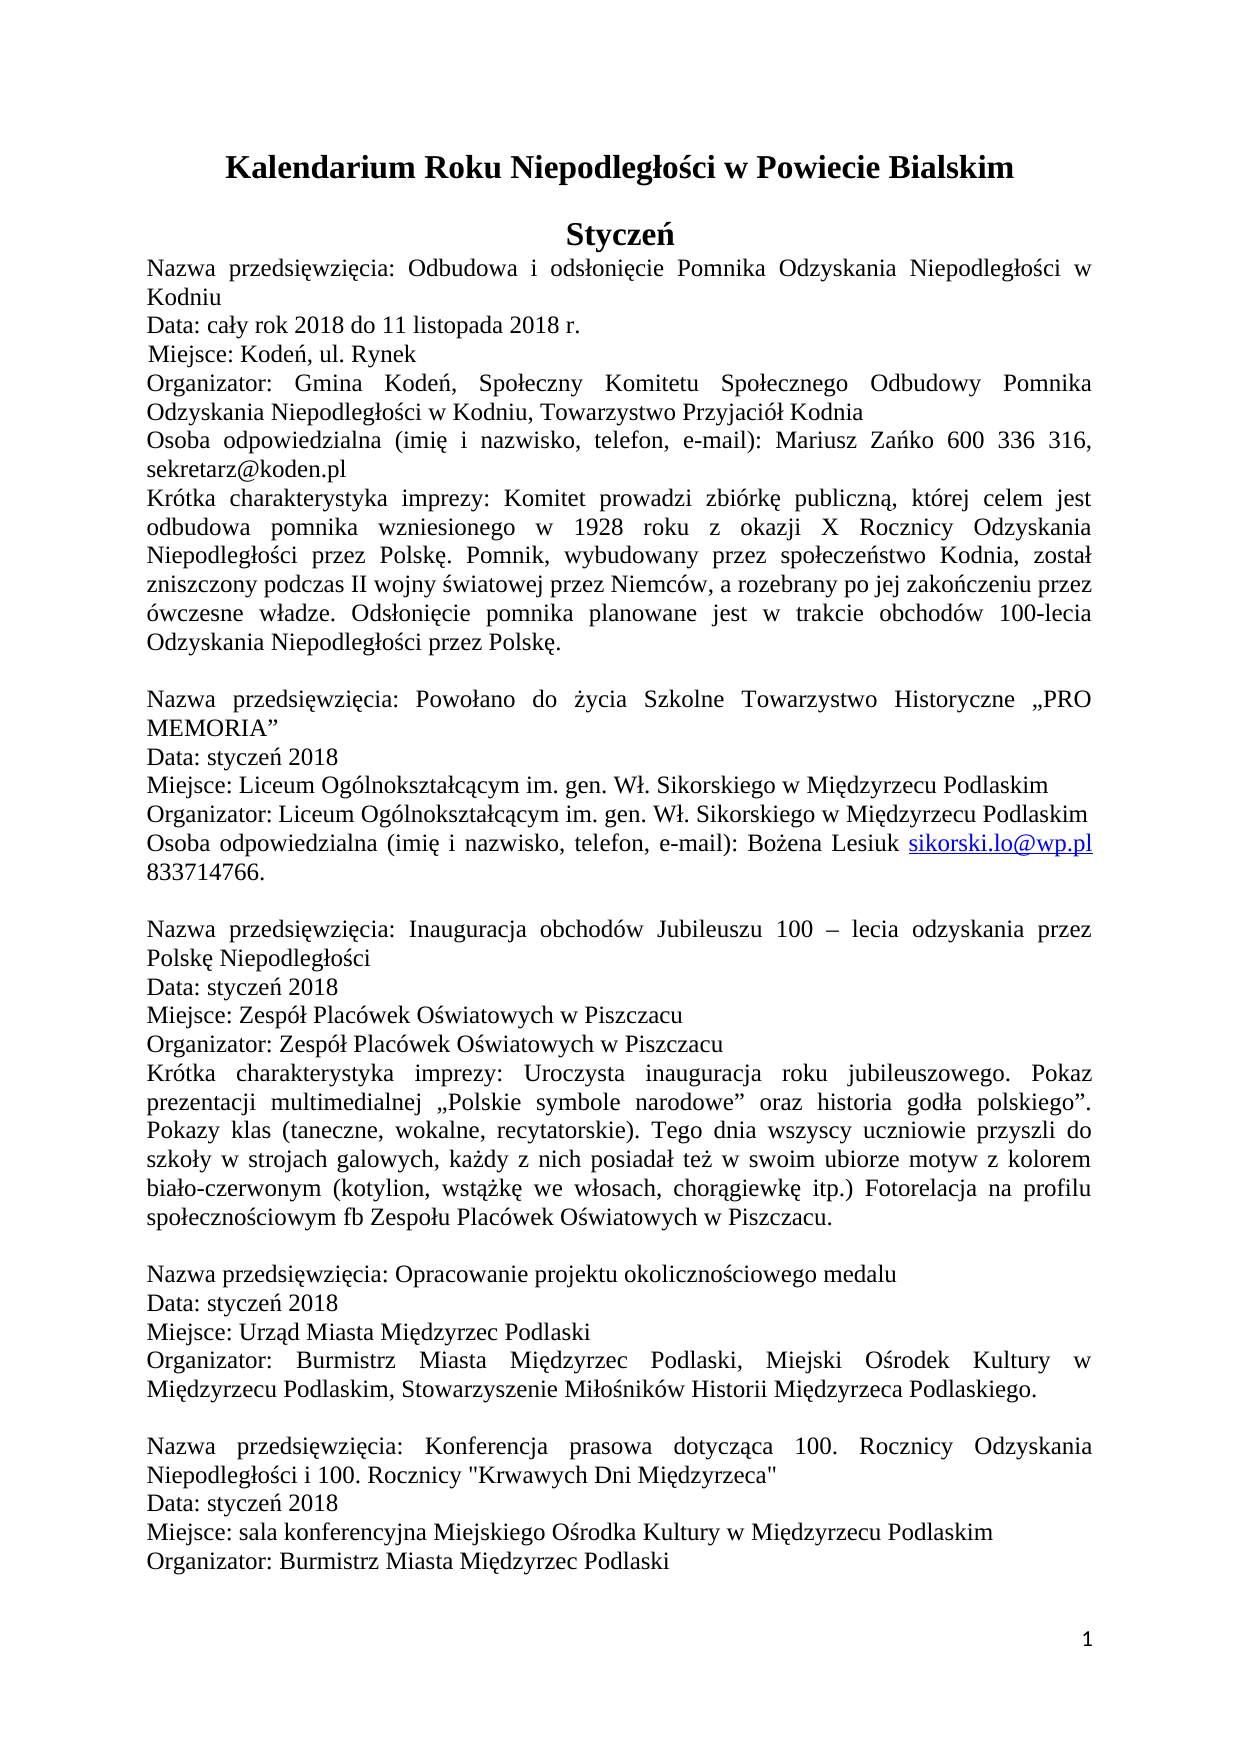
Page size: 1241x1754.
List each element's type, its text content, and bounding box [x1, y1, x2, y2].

text Nazwa przedsięwzięcia: Odbudowa i odsłonięcie Pomnika Odzyskania Niepodległości w Kodniu [146, 253, 1093, 311]
text Miejsce: Liceum Ogólnokształcącym im. gen. Wł. Sikorskiego w Międzyrzecu Podlaskim [146, 771, 1093, 799]
text Organizator: Gmina Kodeń, Społeczny Komitetu Społecznego Odbudowy Pomnika Odzyskania Niepodległości w Kodniu, Towarzystwo Przyjaciół Kodnia [146, 368, 1093, 426]
text Nazwa przedsięwzięcia: Opracowanie projektu okolicznościowego medalu [146, 1259, 1093, 1288]
text Styczeń [148, 215, 1093, 253]
text Kalendarium Roku Niepodległości w Powiecie Bialskim [148, 148, 1093, 186]
text Data: styczeń 2018 [146, 1288, 1093, 1317]
text Nazwa przedsięwzięcia: Inauguracja obchodów Jubileuszu 100 – lecia odzyskania przez Polskę Niepodległości [146, 914, 1093, 972]
text Organizator: Liceum Ogólnokształcącym im. gen. Wł. Sikorskiego w Międzyrzecu Podlaskim [146, 799, 1093, 828]
text Data: styczeń 2018 [146, 972, 1093, 1001]
text Krótka charakterystyka imprezy: Uroczysta inauguracja roku jubileuszowego. Pokaz prezentacji multimedialnej „Polskie symbole narodowe” oraz historia godła polskiego”. Pokazy klas (taneczne, wokalne, recytatorskie). Tego dnia wszyscy uczniowie przyszli do szkoły w strojach galowych, każdy z nich posiadał też w swoim ubiorze motyw z kolorem biało-czerwonym (kotylion, wstążkę we włosach, chorągiewkę itp.) Fotorelacja na profilu społecznościowym fb Zespołu Placówek Oświatowych w Piszczacu. [146, 1058, 1093, 1231]
text Data: styczeń 2018 [146, 1488, 1093, 1517]
text Miejsce: Kodeń, ul. Rynek [148, 339, 1093, 368]
text Osoba odpowiedzialna (imię i nazwisko, telefon, e-mail): Bożena Lesiuk sikorski.lo@wp.pl 833714766. [146, 828, 1093, 886]
text Miejsce: sala konferencyjna Miejskiego Ośrodka Kultury w Międzyrzecu Podlaskim [146, 1517, 1093, 1546]
text Data: cały rok 2018 do 11 listopada 2018 r. [146, 311, 1093, 339]
text Osoba odpowiedzialna (imię i nazwisko, telefon, e-mail): Mariusz Zańko 600 336 316, sekretarz@koden.pl [146, 426, 1093, 483]
text Data: styczeń 2018 [146, 742, 1093, 771]
text Organizator: Zespół Placówek Oświatowych w Piszczacu [146, 1029, 1093, 1058]
text Miejsce: Zespół Placówek Oświatowych w Piszczacu [146, 1001, 1093, 1029]
text Organizator: Burmistrz Miasta Międzyrzec Podlaski, Miejski Ośrodek Kultury w Międzyrzecu Podlaskim, Stowarzyszenie Miłośników Historii Międzyrzeca Podlaskiego. [146, 1346, 1093, 1403]
text Organizator: Burmistrz Miasta Międzyrzec Podlaski [146, 1546, 1093, 1575]
text Nazwa przedsięwzięcia: Powołano do życia Szkolne Towarzystwo Historyczne „PRO MEMORIA” [146, 684, 1093, 742]
text Miejsce: Urząd Miasta Międzyrzec Podlaski [146, 1317, 1093, 1346]
text Nazwa przedsięwzięcia: Konferencja prasowa dotycząca 100. Rocznicy Odzyskania Niepodległości i 100. Rocznicy "Krwawych Dni Międzyrzeca" [146, 1431, 1093, 1488]
text Krótka charakterystyka imprezy: Komitet prowadzi zbiórkę publiczną, której celem jest odbudowa pomnika wzniesionego w 1928 roku z okazji X Rocznicy Odzyskania Niepodległości przez Polskę. Pomnik, wybudowany przez społeczeństwo Kodnia, został zniszczony podczas II wojny światowej przez Niemców, a rozebrany po jej zakończeniu przez ówczesne władze. Odsłonięcie pomnika planowane jest w trakcie obchodów 100-lecia Odzyskania Niepodległości przez Polskę. [146, 483, 1093, 656]
